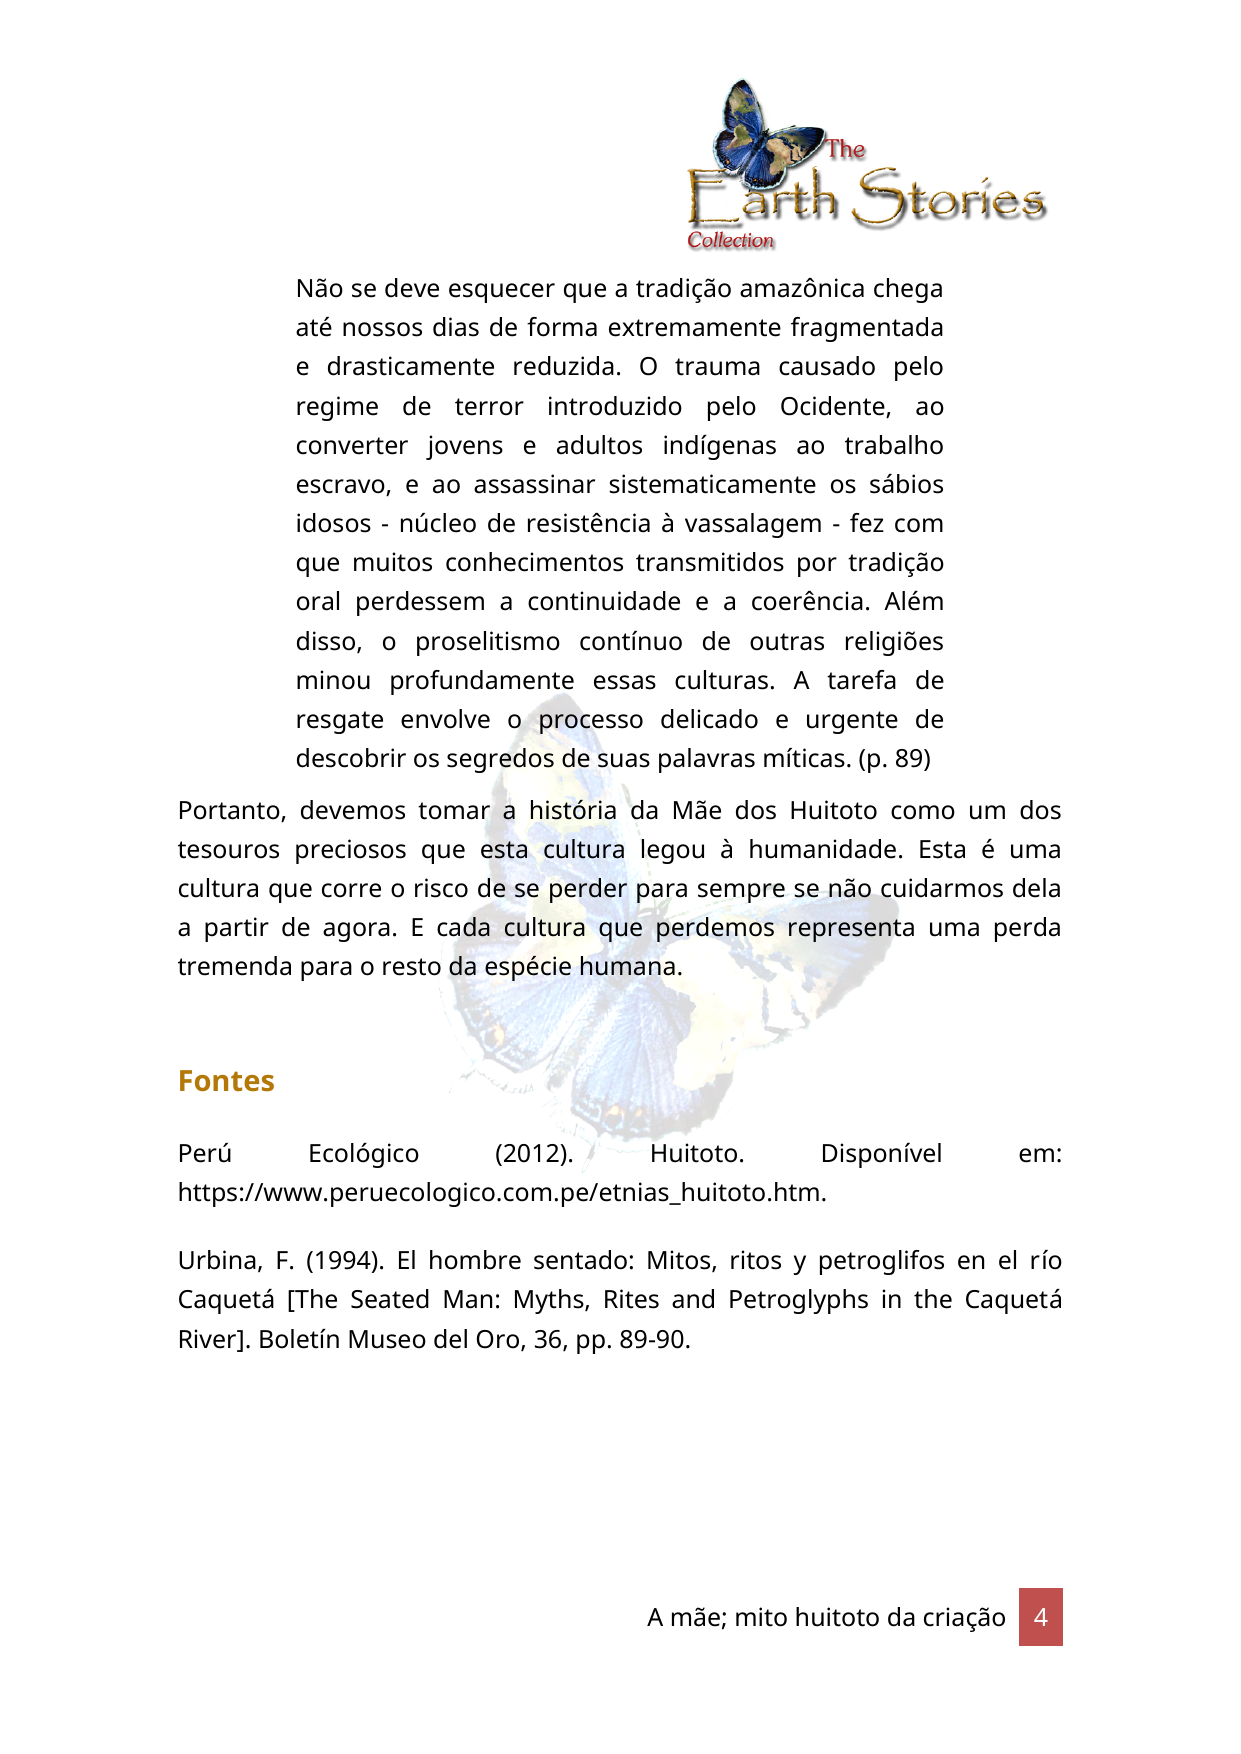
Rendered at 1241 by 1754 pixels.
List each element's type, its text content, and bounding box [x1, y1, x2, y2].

text Perú Ecológico (2012). Huitoto. Disponível em: https://www.peruecologico.com.pe/etnias_huitoto.htm. [177, 1135, 1063, 1209]
picture [677, 73, 1064, 271]
subtitle Não se deve esquecer que a tradição amazônica chega até nossos dias de forma extremamente fragmentada e drasticamente reduzida. O trauma causado pelo regime de terror introduzido pelo Ocidente, ao converter jovens e adultos indígenas ao trabalho escravo, e ao assassinar sistematicamente os sábios idosos - núcleo de resistência à vassalagem - fez com que muitos conhecimentos transmitidos por tradição oral perdessem a continuidade e a coerência. Além disso, o proselitismo contínuo de outras religiões minou profundamente essas culturas. A tarefa de resgate envolve o processo delicado e urgente de descobrir os segredos de suas palavras míticas. (p. 89) [295, 271, 945, 775]
subtitle Fontes [177, 1061, 1063, 1100]
subtitle Portanto, devemos tomar a história da Mãe dos Huitoto como um dos tesouros preciosos que esta cultura legou à humanidade. Esta é uma cultura que corre o risco de se perder para sempre se não cuidarmos dela a partir de agora. E cada cultura que perdemos representa uma perda tremenda para o resto da espécie humana. [177, 792, 1063, 983]
text Urbina, F. (1994). El hombre sentado: Mitos, ritos y petroglifos en el río Caquetá [The Seated Man: Myths, Rites and Petroglyphs in the Caquetá River]. Boletín Museo del Oro, 36, pp. 89-90. [177, 1243, 1063, 1355]
